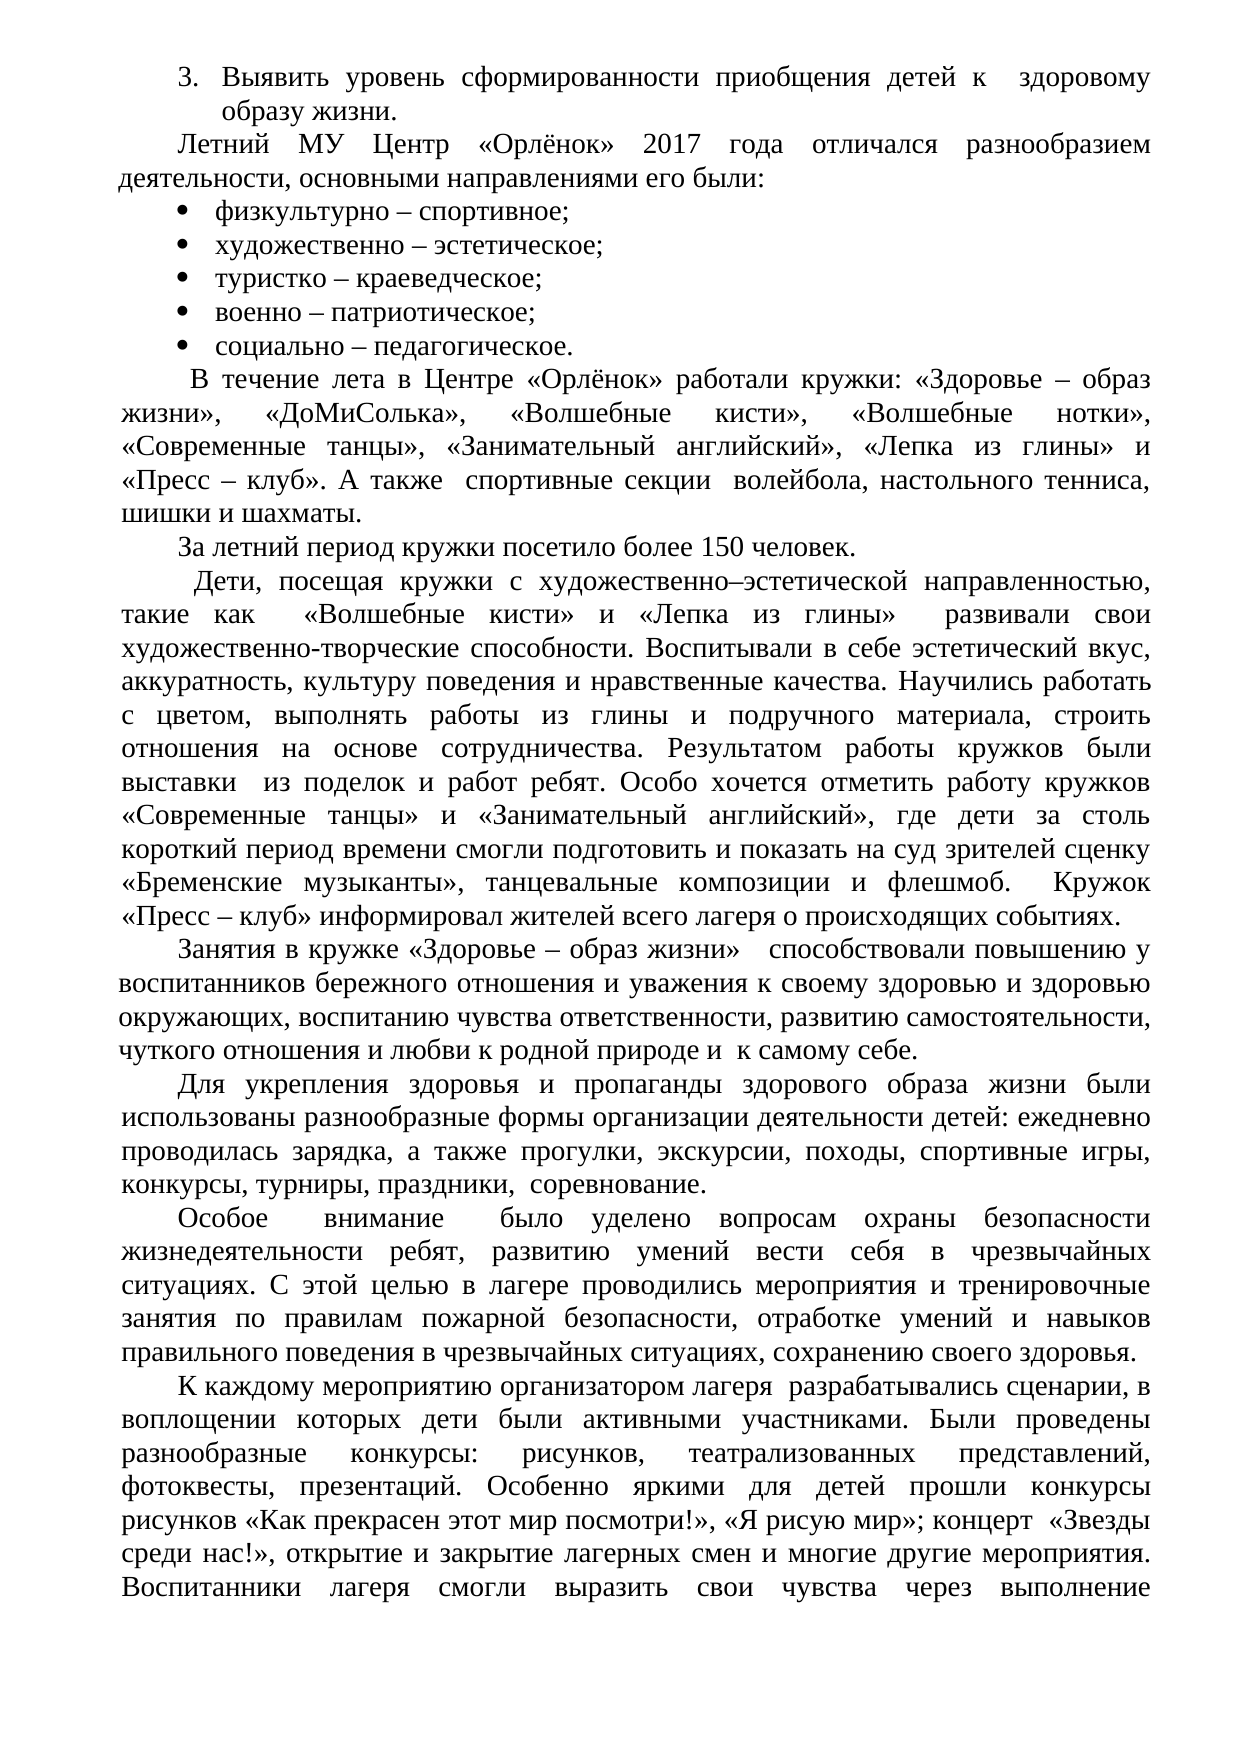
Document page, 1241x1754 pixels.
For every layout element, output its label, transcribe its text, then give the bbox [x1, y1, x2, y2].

text Занятия в кружке «Здоровье – образ жизни» способствовали повышению у воспитанников бережного отношения и уважения к своему здоровью и здоровью окружающих, воспитанию чувства ответственности, развитию самостоятельности, чуткого отношения и любви к родной природе и к самому себе. [118, 932, 1152, 1066]
text В течение лета в Центре «Орлёнок» работали кружки: «Здоровье – образ жизни», «ДоМиСолька», «Волшебные кисти», «Волшебные нотки», «Современные танцы», «Занимательный английский», «Лепка из глины» и «Пресс – клуб». А также спортивные секции волейбола, настольного тенниса, шишки и шахматы. [121, 361, 1152, 529]
list туристко – краеведческое; [177, 261, 1152, 294]
list Выявить уровень сформированности приобщения детей к здоровому образу жизни. [177, 59, 1152, 126]
list художественно – эстетическое; [177, 227, 1152, 261]
list социально – педагогическое. [177, 328, 1152, 361]
text Для укрепления здоровья и пропаганды здорового образа жизни были использованы разнообразные формы организации деятельности детей: ежедневно проводилась зарядка, а также прогулки, экскурсии, походы, спортивные игры, конкурсы, турниры, праздники, соревнование. [121, 1066, 1152, 1200]
text Летний МУ Центр «Орлёнок» 2017 года отличался разнообразием деятельности, основными направлениями его были: [118, 126, 1152, 193]
text Особое внимание было уделено вопросам охраны безопасности жизнедеятельности ребят, развитию умений вести себя в чрезвычайных ситуациях. С этой целью в лагере проводились мероприятия и тренировочные занятия по правилам пожарной безопасности, отработке умений и навыков правильного поведения в чрезвычайных ситуациях, сохранению своего здоровья. [121, 1200, 1152, 1368]
list военно – патриотическое; [177, 294, 1152, 328]
text Дети, посещая кружки с художественно–эстетической направленностью, такие как «Волшебные кисти» и «Лепка из глины» развивали свои художественно-творческие способности. Воспитывали в себе эстетический вкус, аккуратность, культуру поведения и нравственные качества. Научились работать с цветом, выполнять работы из глины и подручного материала, строить отношения на основе сотрудничества. Результатом работы кружков были выставки из поделок и работ ребят. Особо хочется отметить работу кружков «Современные танцы» и «Занимательный английский», где дети за столь короткий период времени смогли подготовить и показать на суд зрителей сценку «Бременские музыканты», танцевальные композиции и флешмоб. Кружок «Пресс – клуб» информировал жителей всего лагеря о происходящих событиях. [121, 563, 1152, 932]
text За летний период кружки посетило более 150 человек. [121, 529, 1152, 563]
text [121, 1368, 1152, 1602]
list физкультурно – спортивное; [177, 193, 1152, 227]
